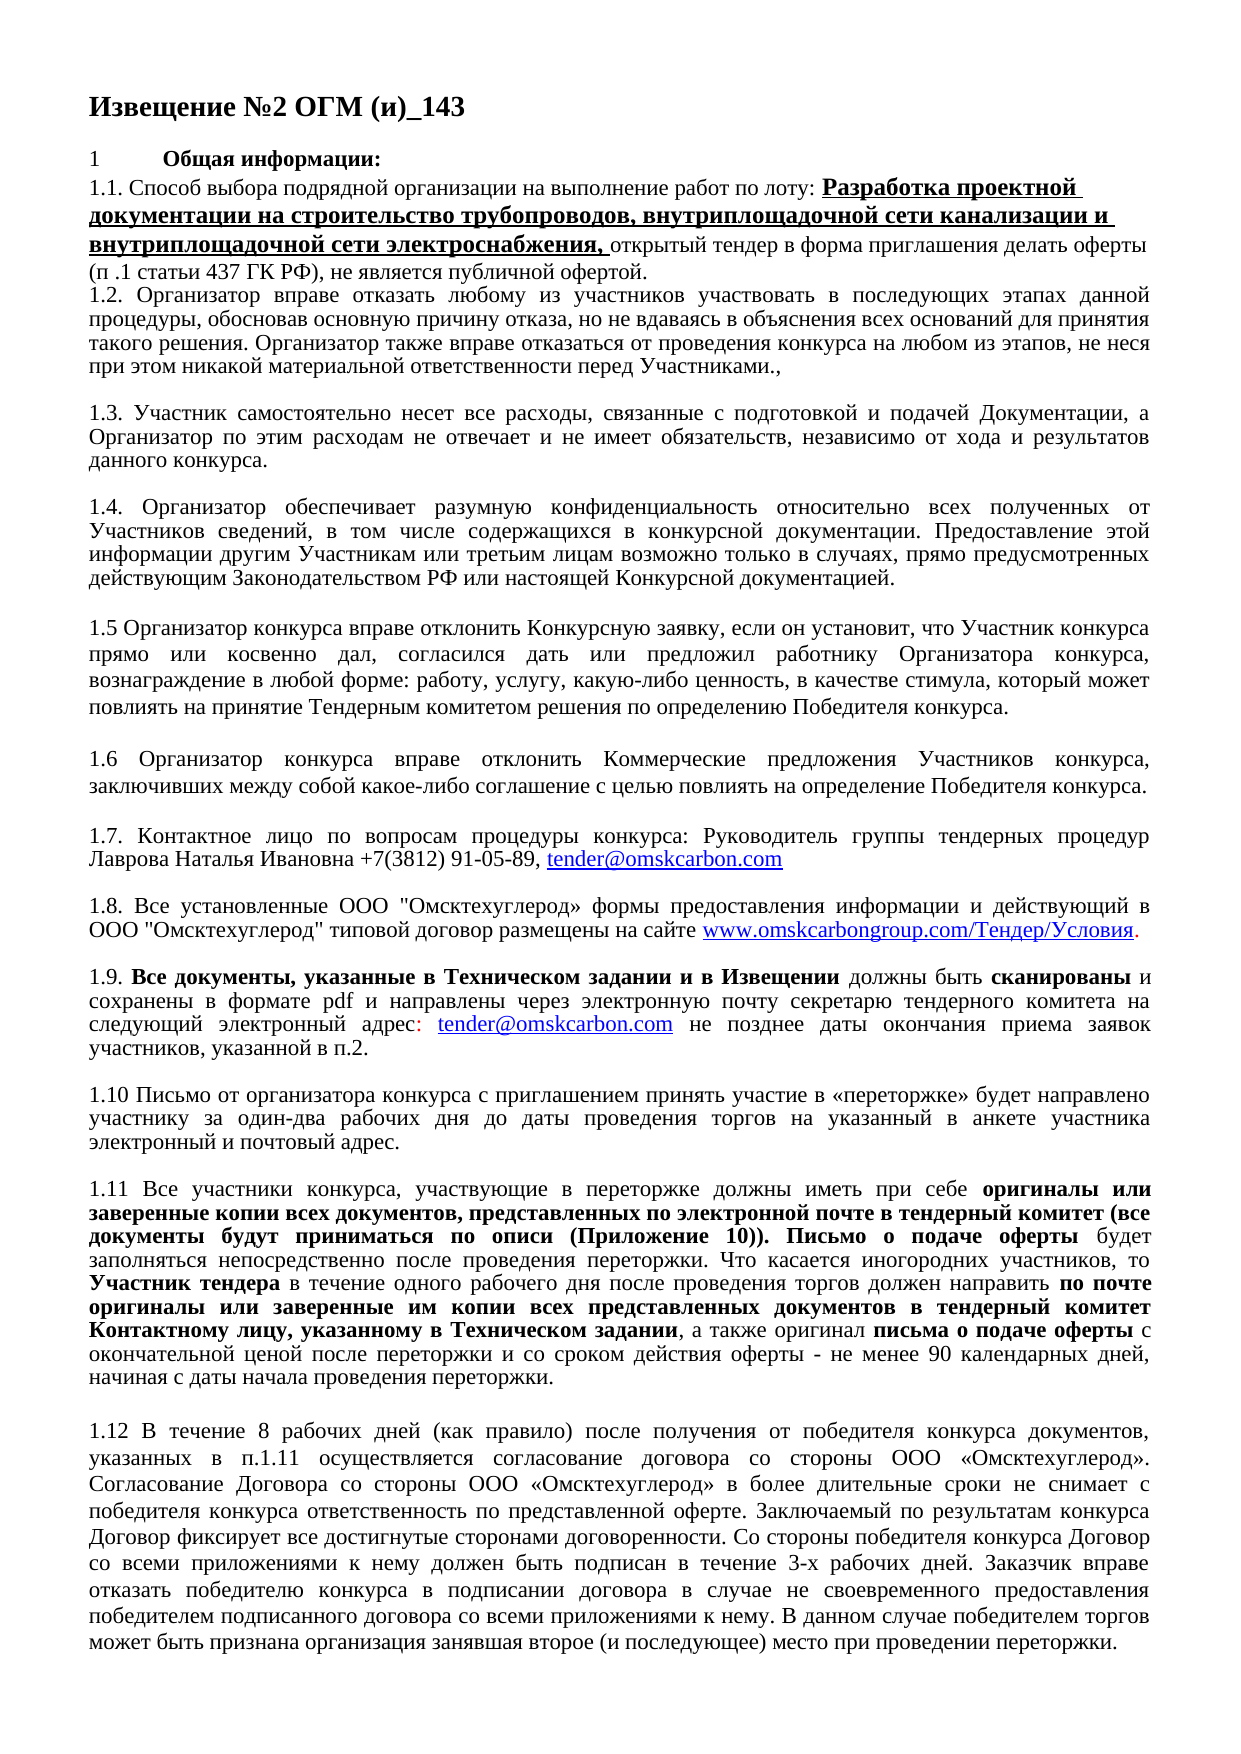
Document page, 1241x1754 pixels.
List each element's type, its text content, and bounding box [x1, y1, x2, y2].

text 1.3. Участник самостоятельно несет все расходы, связанные с подготовкой и подачей Документации, а Организатор по этим расходам не отвечает и не имеет обязательств, независимо от хода и результатов данного конкурса. [89, 402, 1152, 472]
text 1.6 Организатор конкурса вправе отклонить Коммерческие предложения Участников конкурса, заключивших между собой какое-либо соглашение с целью повлиять на определение Победителя конкурса. [89, 746, 1152, 798]
list Общая информации: [89, 148, 1152, 172]
text 1.10 Письмо от организатора конкурса с приглашением принять участие в «переторжке» будет направлено участнику за один-два рабочих дня до даты проведения торгов на указанный в анкете участника электронный и почтовый адрес. [89, 1083, 1152, 1154]
text 1.5 Организатор конкурса вправе отклонить Конкурсную заявку, если он установит, что Участник конкурса прямо или косвенно дал, согласился дать или предложил работнику Организатора конкурса, вознаграждение в любой форме: работу, услугу, какую-либо ценность, в качестве стимула, который может повлиять на принятие Тендерным комитетом решения по определению Победителя конкурса. [89, 614, 1152, 719]
text 1.4. Организатор обеспечивает разумную конфиденциальность относительно всех полученных от Участников сведений, в том числе содержащихся в конкурсной документации. Предоставление этой информации другим Участникам или третьим лицам возможно только в случаях, прямо предусмотренных действующим Законодательством РФ или настоящей Конкурсной документацией. [89, 496, 1152, 590]
text Извещение №2 ОГМ (и)_143 [89, 89, 1152, 122]
text 1.7. Контактное лицо по вопросам процедуры конкурса: Руководитель группы тендерных процедур Лаврова Наталья Ивановна +7(3812) 91-05-89, tender@omskcarbon.com [89, 824, 1152, 872]
text 1.11 Все участники конкурса, участвующие в переторжке должны иметь при себе оригиналы или заверенные копии всех документов, представленных по электронной почте в тендерный комитет (все документы будут приниматься по описи (Приложение 10)). Письмо о подаче оферты будет заполняться непосредственно после проведения переторжки. Что касается иногородних участников, то Участник тендера в течение одного рабочего дня после проведения торгов должен направить по почте оригиналы или заверенные им копии всех представленных документов в тендерный комитет Контактному лицу, указанному в Техническом задании, а также оригинал письма о подаче оферты с окончательной ценой после переторжки и со сроком действия оферты - не менее 90 календарных дней, начиная с даты начала проведения переторжки. [89, 1178, 1152, 1389]
text 1.8. Все установленные ООО "Омсктехуглерод» формы предоставления информации и действующий в ООО "Омсктехуглерод" типовой договор размещены на сайте www.omskcarbongroup.com/Тендер/Условия. [89, 895, 1152, 942]
text 1.1. Способ выбора подрядной организации на выполнение работ по лоту: Разработка проектной документации на строительство трубопроводов, внутриплощадочной сети канализации и внутриплощадочной сети электроснабжения, открытый тендер в форма приглашения делать оферты (п .1 статьи 437 ГК РФ), не является публичной офертой. [89, 172, 1152, 284]
text 1.12 В течение 8 рабочих дней (как правило) после получения от победителя конкурса документов, указанных в п.1.11 осуществляется согласование договора со стороны ООО «Омсктехуглерод». Согласование Договора со стороны ООО «Омсктехуглерод» в более длительные сроки не снимает с победителя конкурса ответственность по представленной оферте. Заключаемый по результатам конкурса Договор фиксирует все достигнутые сторонами договоренности. Со стороны победителя конкурса Договор со всеми приложениями к нему должен быть подписан в течение 3-х рабочих дней. Заказчик вправе отказать победителю конкурса в подписании договора в случае не своевременного предоставления победителем подписанного договора со всеми приложениями к нему. В данном случае победителем торгов может быть признана организация занявшая второе (и последующее) место при проведении переторжки. [89, 1418, 1152, 1655]
text 1.9. Все документы, указанные в Техническом задании и в Извещении должны быть сканированы и сохранены в формате pdf и направлены через электронную почту секретарю тендерного комитета на следующий электронный адрес: tender@omskcarbon.com не позднее даты окончания приема заявок участников, указанной в п.2. [89, 966, 1152, 1060]
text 1.2. Организатор вправе отказать любому из участников участвовать в последующих этапах данной процедуры, обосновав основную причину отказа, но не вдаваясь в объяснения всех оснований для принятия такого решения. Организатор также вправе отказаться от проведения конкурса на любом из этапов, не неся при этом никакой материальной ответственности перед Участниками., [89, 284, 1152, 378]
